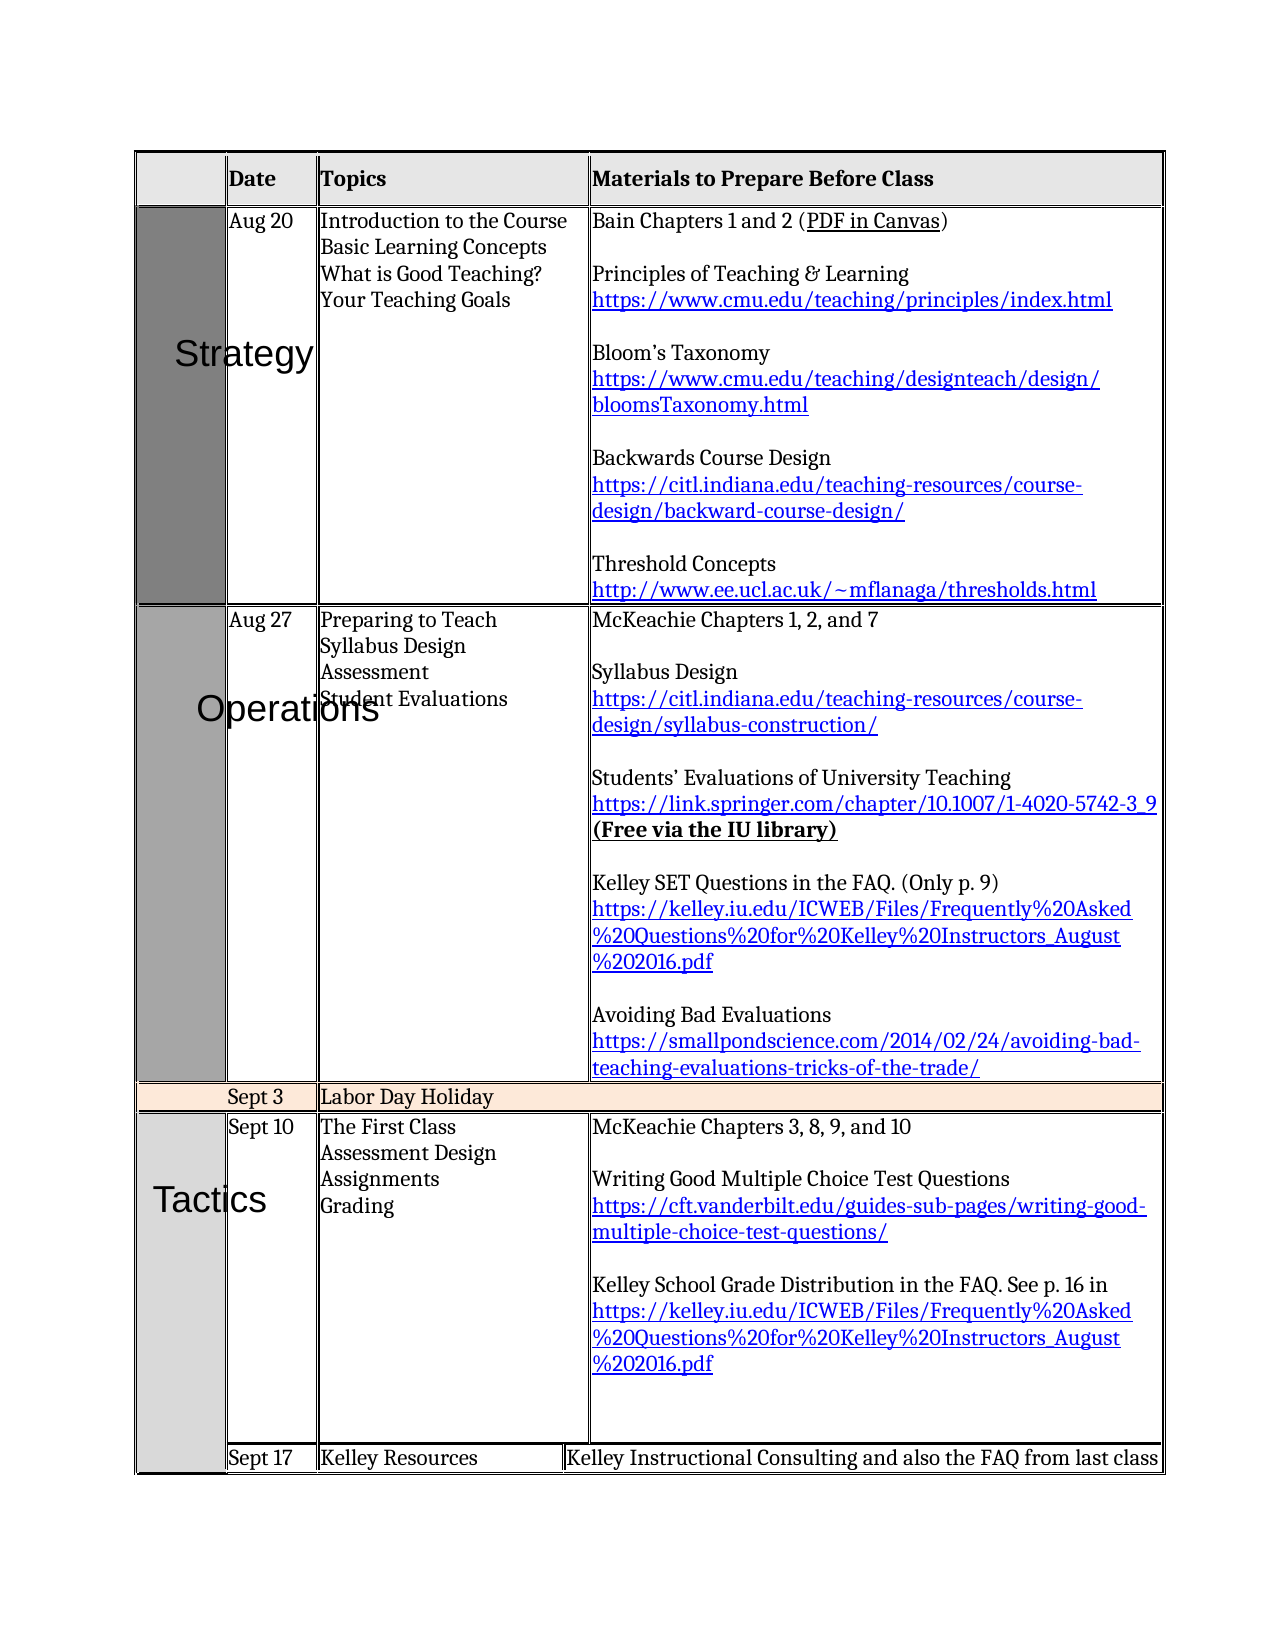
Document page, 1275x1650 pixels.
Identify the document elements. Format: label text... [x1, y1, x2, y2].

table_cell Sept 3 [135, 1081, 318, 1110]
table_cell Aug 20 [228, 208, 316, 603]
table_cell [564, 1442, 1162, 1472]
table_header Topics [318, 153, 589, 204]
table_cell Introduction to the Course Basic Learning Concepts What is Good Teaching? Your Teaching Goals [320, 208, 588, 603]
table_cell Sept 10 [228, 1114, 316, 1442]
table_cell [318, 1444, 564, 1472]
table_cell Preparing to Teach Syllabus Design Assessment Student Evaluations [320, 607, 588, 1081]
table_cell Bain Chapters 1 and 2 (PDF in Canvas) Principles of Teaching & Learning https://www.cmu.edu/teaching/principles/index.html Bloom’s Taxonomy https://www.cmu.edu/teaching/designteach/design/bloomsTaxonomy.html Backwards Course Design https://citl.indiana.edu/teaching-resources/course-design/backward-course-design/ Threshold Concepts http://www.ee.ucl.ac.uk/~mflanaga/thresholds.html [591, 205, 1163, 603]
table_header Materials to Prepare Before Class [590, 153, 1162, 204]
table_cell Sept 17 [226, 1442, 318, 1472]
table_cell [137, 205, 225, 603]
table_cell [137, 1110, 226, 1472]
table_header [137, 153, 226, 204]
table_cell Labor Day Holiday [318, 1081, 1164, 1110]
table_header Date [226, 152, 318, 204]
table_cell The First Class Assessment Design Assignments Grading [320, 1114, 588, 1442]
table_cell Aug 27 [228, 607, 316, 1081]
table_cell McKeachie Chapters 3, 8, 9, and 10 Writing Good Multiple Choice Test Questions https://cft.vanderbilt.edu/guides-sub-pages/writing-good-multiple-choice-test-questions/ Kelley School Grade Distribution in the FAQ. See p. 16 in https://kelley.iu.edu/ICWEB/Files/Frequently%20Asked%20Questions%20for%20Kelley%20Instructors_August%202016.pdf [591, 1110, 1163, 1442]
table_cell [137, 603, 225, 1081]
table_cell McKeachie Chapters 1, 2, and 7 Syllabus Design https://citl.indiana.edu/teaching-resources/course-design/syllabus-construction/ Students’ Evaluations of University Teaching https://link.springer.com/chapter/10.1007/1-4020-5742-3_9 (Free via the IU library) Kelley SET Questions in the FAQ. (Only p. 9) https://kelley.iu.edu/ICWEB/Files/Frequently%20Asked%20Questions%20for%20Kelley%20Instructors_August%202016.pdf Avoiding Bad Evaluations https://smallpondscience.com/2014/02/24/avoiding-bad-teaching-evaluations-tricks-of-the-trade/ [591, 603, 1163, 1081]
